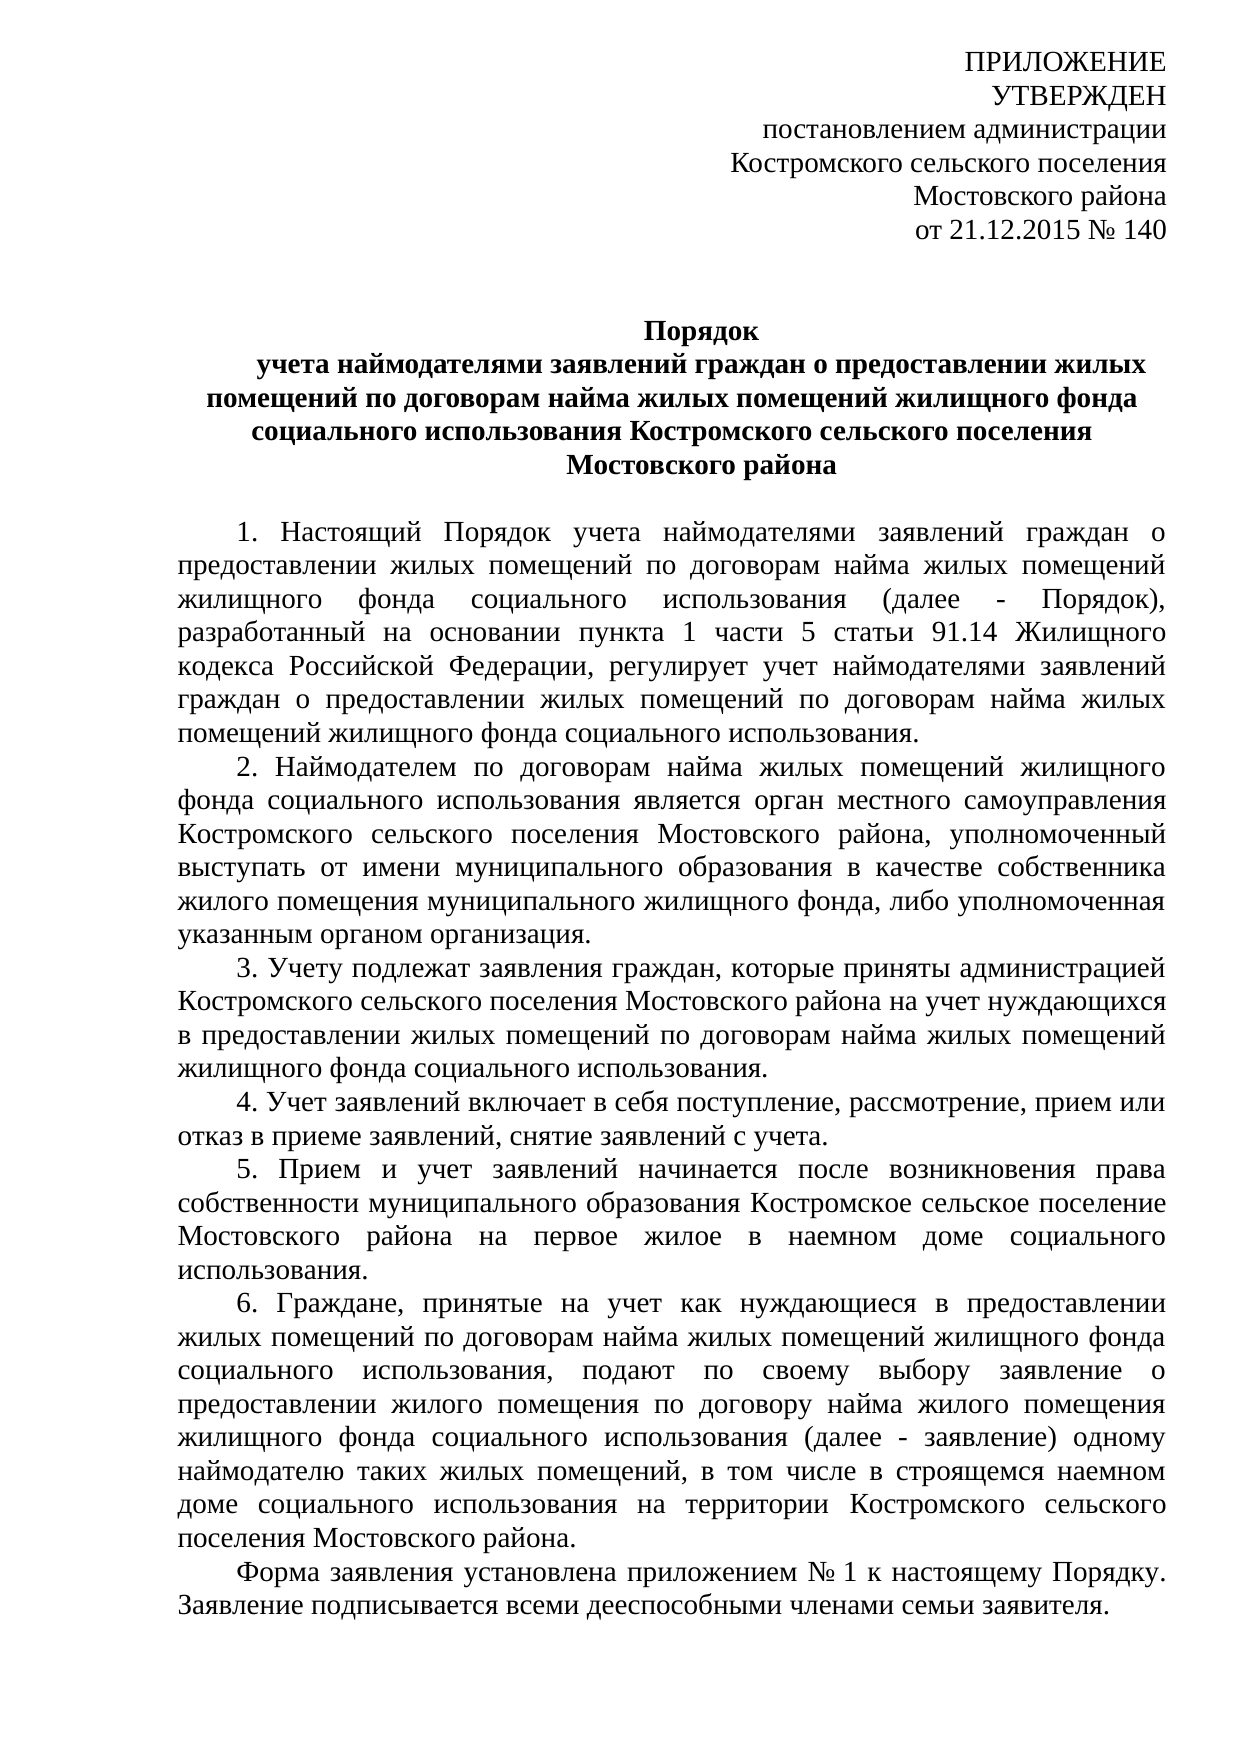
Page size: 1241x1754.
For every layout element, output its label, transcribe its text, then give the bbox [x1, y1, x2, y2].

text УТВЕРЖДЕН [177, 78, 1167, 111]
text учета наймодателями заявлений граждан о предоставлении жилых помещений по договорам найма жилых помещений жилищного фонда социального использования Костромского сельского поселения [177, 346, 1167, 447]
text Форма заявления установлена приложением № 1 к настоящему Порядку. Заявление подписывается всеми дееспособными членами семьи заявителя. [177, 1554, 1167, 1621]
text Костромского сельского поселения [177, 145, 1167, 178]
text Мостовского района [177, 178, 1167, 212]
text 1. Настоящий Порядок учета наймодателями заявлений граждан о предоставлении жилых помещений по договорам найма жилых помещений жилищного фонда социального использования (далее - Порядок), разработанный на основании пункта 1 части 5 статьи 91.14 Жилищного кодекса Российской Федерации, регулирует учет наймодателями заявлений граждан о предоставлении жилых помещений по договорам найма жилых помещений жилищного фонда социального использования. [177, 514, 1167, 749]
text 6. Граждане, принятые на учет как нуждающиеся в предоставлении жилых помещений по договорам найма жилых помещений жилищного фонда социального использования, подают по своему выбору заявление о предоставлении жилого помещения по договору найма жилого помещения жилищного фонда социального использования (далее - заявление) одному наймодателю таких жилых помещений, в том числе в строящемся наемном доме социального использования на территории Костромского сельского поселения Мостовского района. [177, 1285, 1167, 1554]
text постановлением администрации [177, 111, 1167, 145]
text 5. Прием и учет заявлений начинается после возникновения права собственности муниципального образования Костромское сельское поселение Мостовского района на первое жилое в наемном доме социального использования. [177, 1151, 1167, 1285]
text ПРИЛОЖЕНИЕ [177, 44, 1167, 78]
text от 21.12.2015 № 140 [177, 212, 1167, 246]
text Мостовского района [177, 447, 1167, 480]
text Порядок [177, 313, 1167, 346]
text 2. Наймодателем по договорам найма жилых помещений жилищного фонда социального использования является орган местного самоуправления Костромского сельского поселения Мостовского района, уполномоченный выступать от имени муниципального образования в качестве собственника жилого помещения муниципального жилищного фонда, либо уполномоченная указанным органом организация. [177, 749, 1167, 950]
text 3. Учету подлежат заявления граждан, которые приняты администрацией Костромского сельского поселения Мостовского района на учет нуждающихся в предоставлении жилых помещений по договорам найма жилых помещений жилищного фонда социального использования. [177, 950, 1167, 1084]
text 4. Учет заявлений включает в себя поступление, рассмотрение, прием или отказ в приеме заявлений, снятие заявлений с учета. [177, 1084, 1167, 1151]
